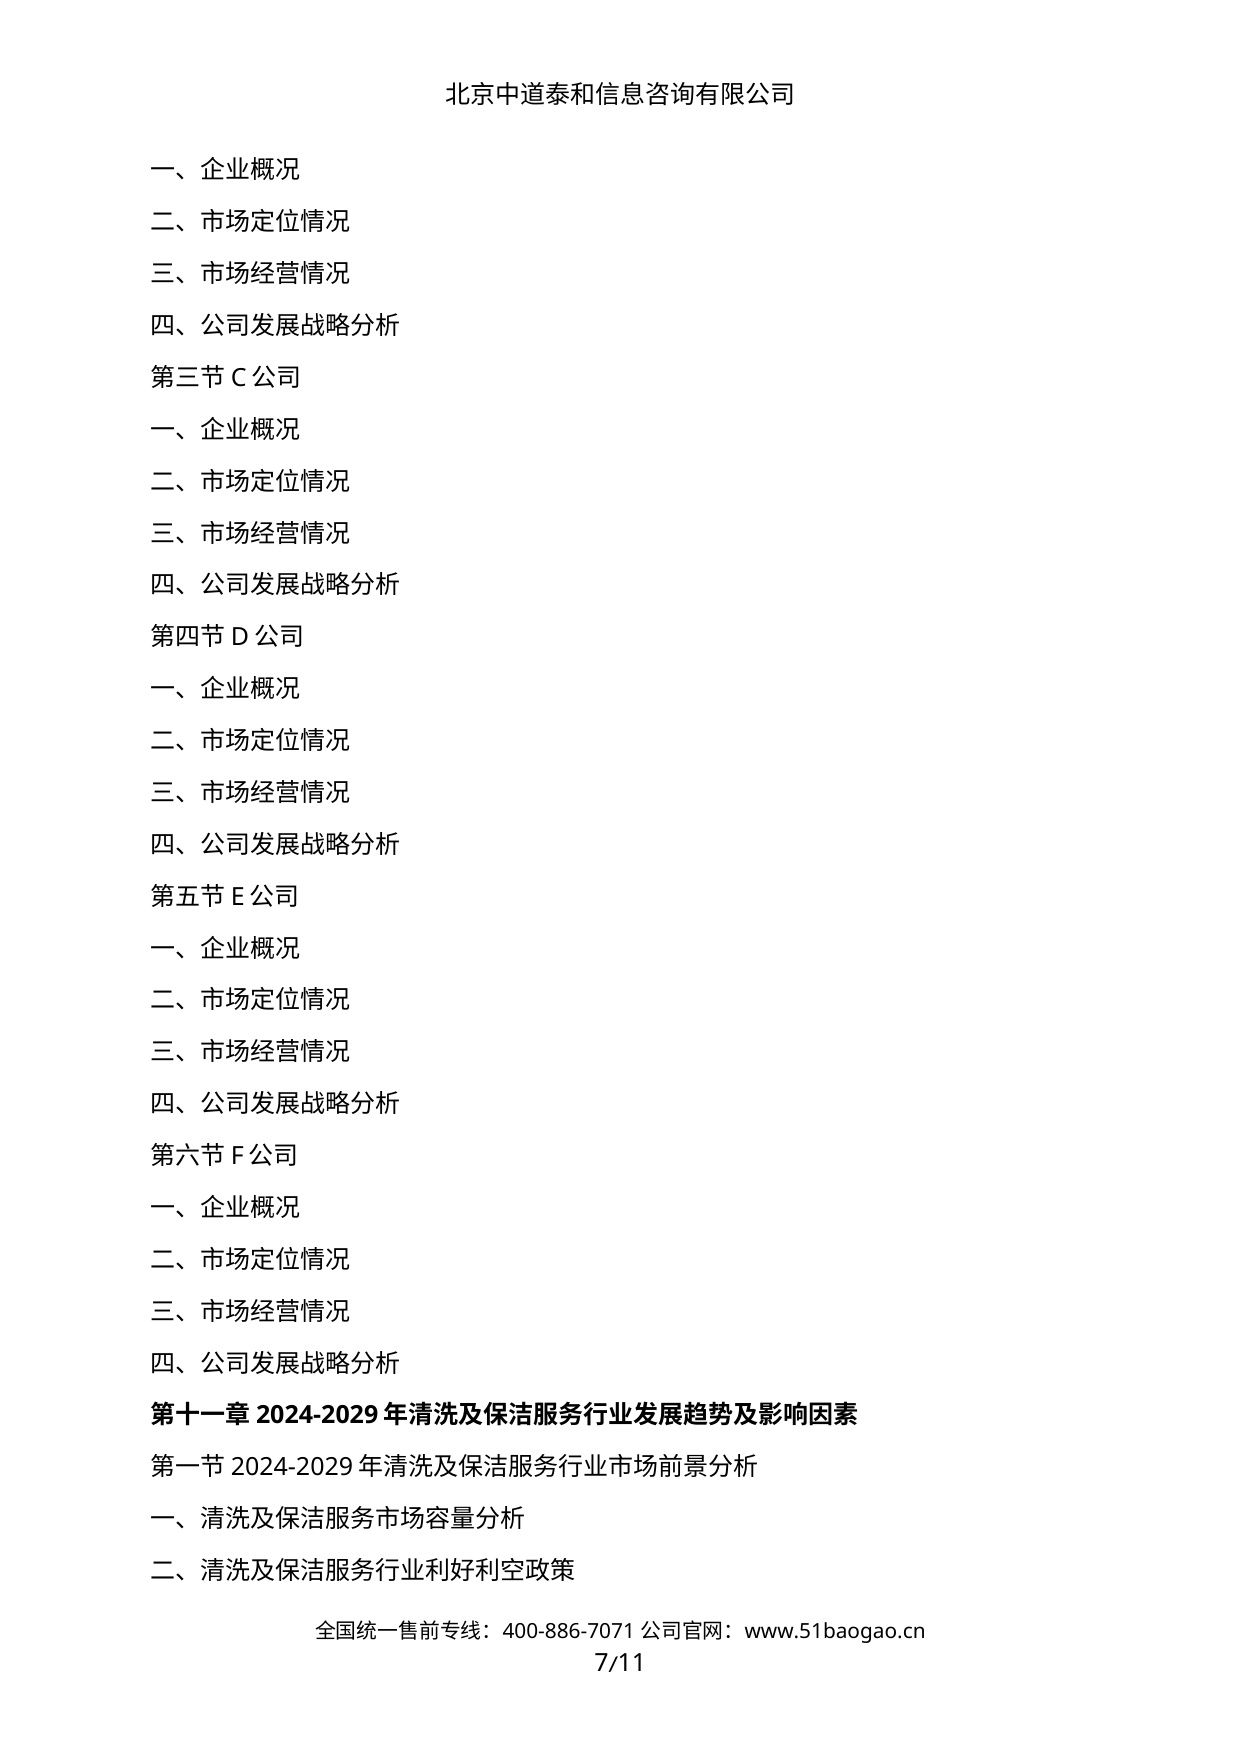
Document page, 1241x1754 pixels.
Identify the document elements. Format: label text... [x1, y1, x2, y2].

text 三、市场经营情况 [150, 1291, 1090, 1327]
text 四、公司发展战略分析 [150, 824, 1090, 861]
text 二、市场定位情况 [150, 721, 1090, 757]
text 一、企业概况 [150, 409, 1090, 446]
text 二、市场定位情况 [150, 202, 1090, 238]
text 二、市场定位情况 [150, 461, 1090, 497]
text 二、市场定位情况 [150, 1239, 1090, 1276]
text 四、公司发展战略分析 [150, 1343, 1090, 1379]
text 第五节 E公司 [150, 876, 1090, 912]
text 第四节 D公司 [150, 617, 1090, 653]
text 一、企业概况 [150, 1187, 1090, 1224]
text 三、市场经营情况 [150, 254, 1090, 290]
text 一、企业概况 [150, 669, 1090, 705]
text 三、市场经营情况 [150, 1032, 1090, 1068]
text 二、清洗及保洁服务行业利好利空政策 [150, 1551, 1090, 1587]
text 三、市场经营情况 [150, 513, 1090, 549]
text 二、市场定位情况 [150, 980, 1090, 1016]
text 四、公司发展战略分析 [150, 306, 1090, 342]
text 第一节 2024-2029年清洗及保洁服务行业市场前景分析 [150, 1447, 1090, 1483]
text 一、企业概况 [150, 928, 1090, 964]
text 第三节 C公司 [150, 357, 1090, 394]
text 一、清洗及保洁服务市场容量分析 [150, 1499, 1090, 1535]
text 四、公司发展战略分析 [150, 565, 1090, 601]
text 第六节 F公司 [150, 1136, 1090, 1172]
text 四、公司发展战略分析 [150, 1084, 1090, 1120]
text 第十一章 2024-2029年清洗及保洁服务行业发展趋势及影响因素 [150, 1395, 1090, 1431]
text 一、企业概况 [150, 150, 1090, 186]
text 三、市场经营情况 [150, 772, 1090, 809]
